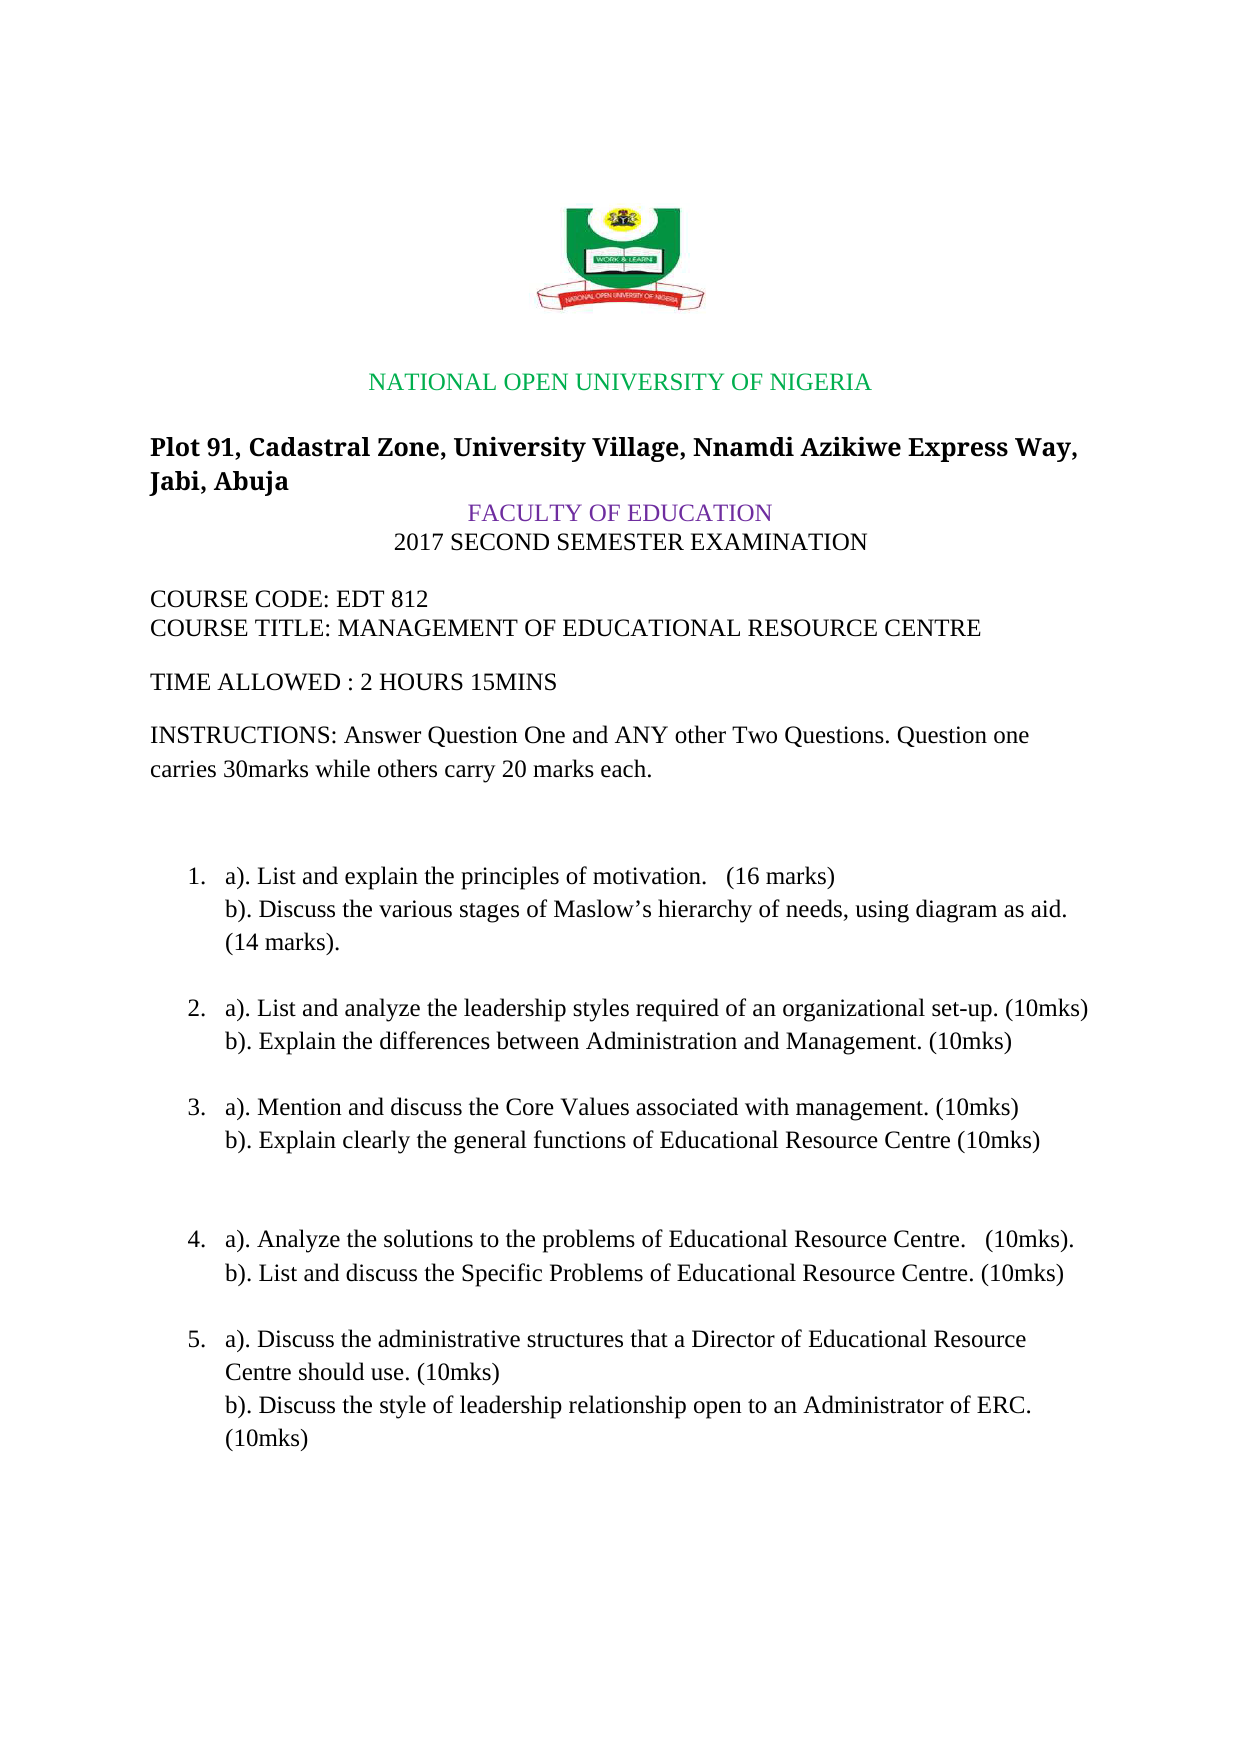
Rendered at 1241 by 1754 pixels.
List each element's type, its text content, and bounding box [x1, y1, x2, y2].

list b). List and discuss the Specific Problems of Educational Resource Centre. (10mks) [225, 1258, 1090, 1286]
text NATIONAL OPEN UNIVERSITY OF NIGERIA [150, 367, 1090, 396]
list b). Discuss the various stages of Maslow’s hierarchy of needs, using diagram as aid. (14 marks). [225, 894, 1090, 956]
text FACULTY OF EDUCATION [150, 498, 1090, 527]
list a). Mention and discuss the Core Values associated with management. (10mks) [187, 1092, 1090, 1121]
list a). List and analyze the leadership styles required of an organizational set-up. (10mks) [187, 993, 1090, 1022]
text Plot 91, Cadastral Zone, University Village, Nnamdi Azikiwe Express Way, Jabi, Abuja [150, 430, 1090, 498]
text INSTRUCTIONS: Answer Question One and ANY other Two Questions. Question one carries 30marks while others carry 20 marks each. [150, 721, 1090, 782]
text COURSE TITLE: MANAGEMENT OF EDUCATIONAL RESOURCE CENTRE [150, 613, 1090, 642]
list b). Explain the differences between Administration and Management. (10mks) [225, 1026, 1090, 1055]
text 2017 SECOND SEMESTER EXAMINATION [150, 527, 1090, 555]
list a). List and explain the principles of motivation. (16 marks) [187, 861, 1090, 890]
list a). Analyze the solutions to the problems of Educational Resource Centre. (10mks). [187, 1224, 1090, 1253]
text TIME ALLOWED : 2 HOURS 15MINS [150, 667, 1090, 696]
text COURSE CODE: EDT 812 [150, 584, 1090, 613]
list b). Explain clearly the general functions of Educational Resource Centre (10mks) [225, 1126, 1090, 1154]
list b). Discuss the style of leadership relationship open to an Administrator of ERC. (10mks) [225, 1390, 1090, 1451]
list a). Discuss the administrative structures that a Director of Educational Resource Centre should use. (10mks) [187, 1324, 1090, 1385]
